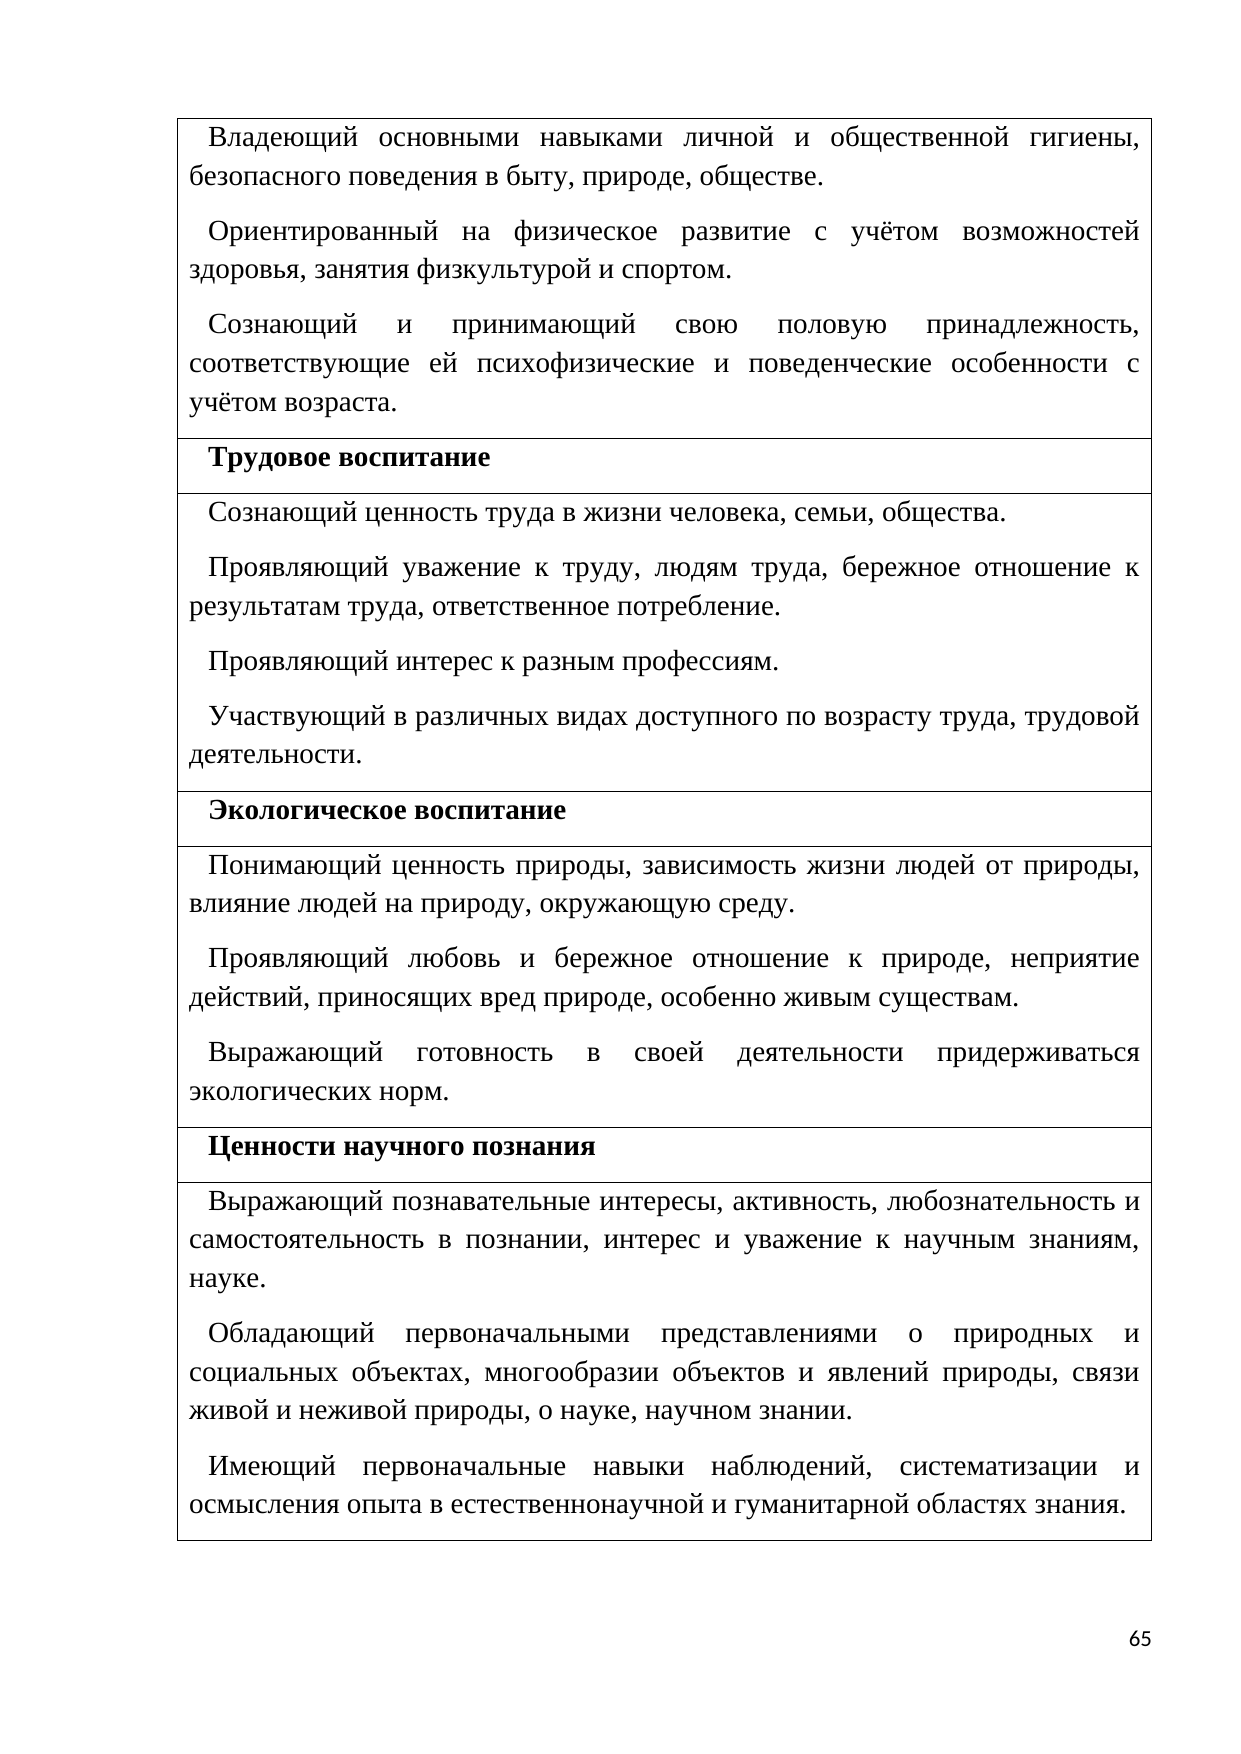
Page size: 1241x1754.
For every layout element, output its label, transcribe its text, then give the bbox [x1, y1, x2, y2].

table_cell Экологическое воспитание [178, 792, 1151, 846]
table_cell Ценности научного познания [178, 1128, 1151, 1182]
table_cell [178, 119, 1151, 438]
table_cell Понимающий ценность природы, зависимость жизни людей от природы, влияние людей на природу, окружающую среду. Проявляющий любовь и бережное отношение к природе, неприятие действий, приносящих вред природе, особенно живым существам. Выражающий готовность в своей деятельности придерживаться экологических норм. [178, 847, 1151, 1127]
table_cell Сознающий ценность труда в жизни человека, семьи, общества. Проявляющий уважение к труду, людям труда, бережное отношение к результатам труда, ответственное потребление. Проявляющий интерес к разным профессиям. Участвующий в различных видах доступного по возрасту труда, трудовой деятельности. [178, 494, 1151, 791]
table_cell Выражающий познавательные интересы, активность, любознательность и самостоятельность в познании, интерес и уважение к научным знаниям, науке. Обладающий первоначальными представлениями о природных и социальных объектах, многообразии объектов и явлений природы, связи живой и неживой природы, о науке, научном знании. Имеющий первоначальные навыки наблюдений, систематизации и осмысления опыта в естественнонаучной и гуманитарной областях знания. [178, 1183, 1151, 1540]
table_cell Трудовое воспитание [178, 439, 1151, 493]
